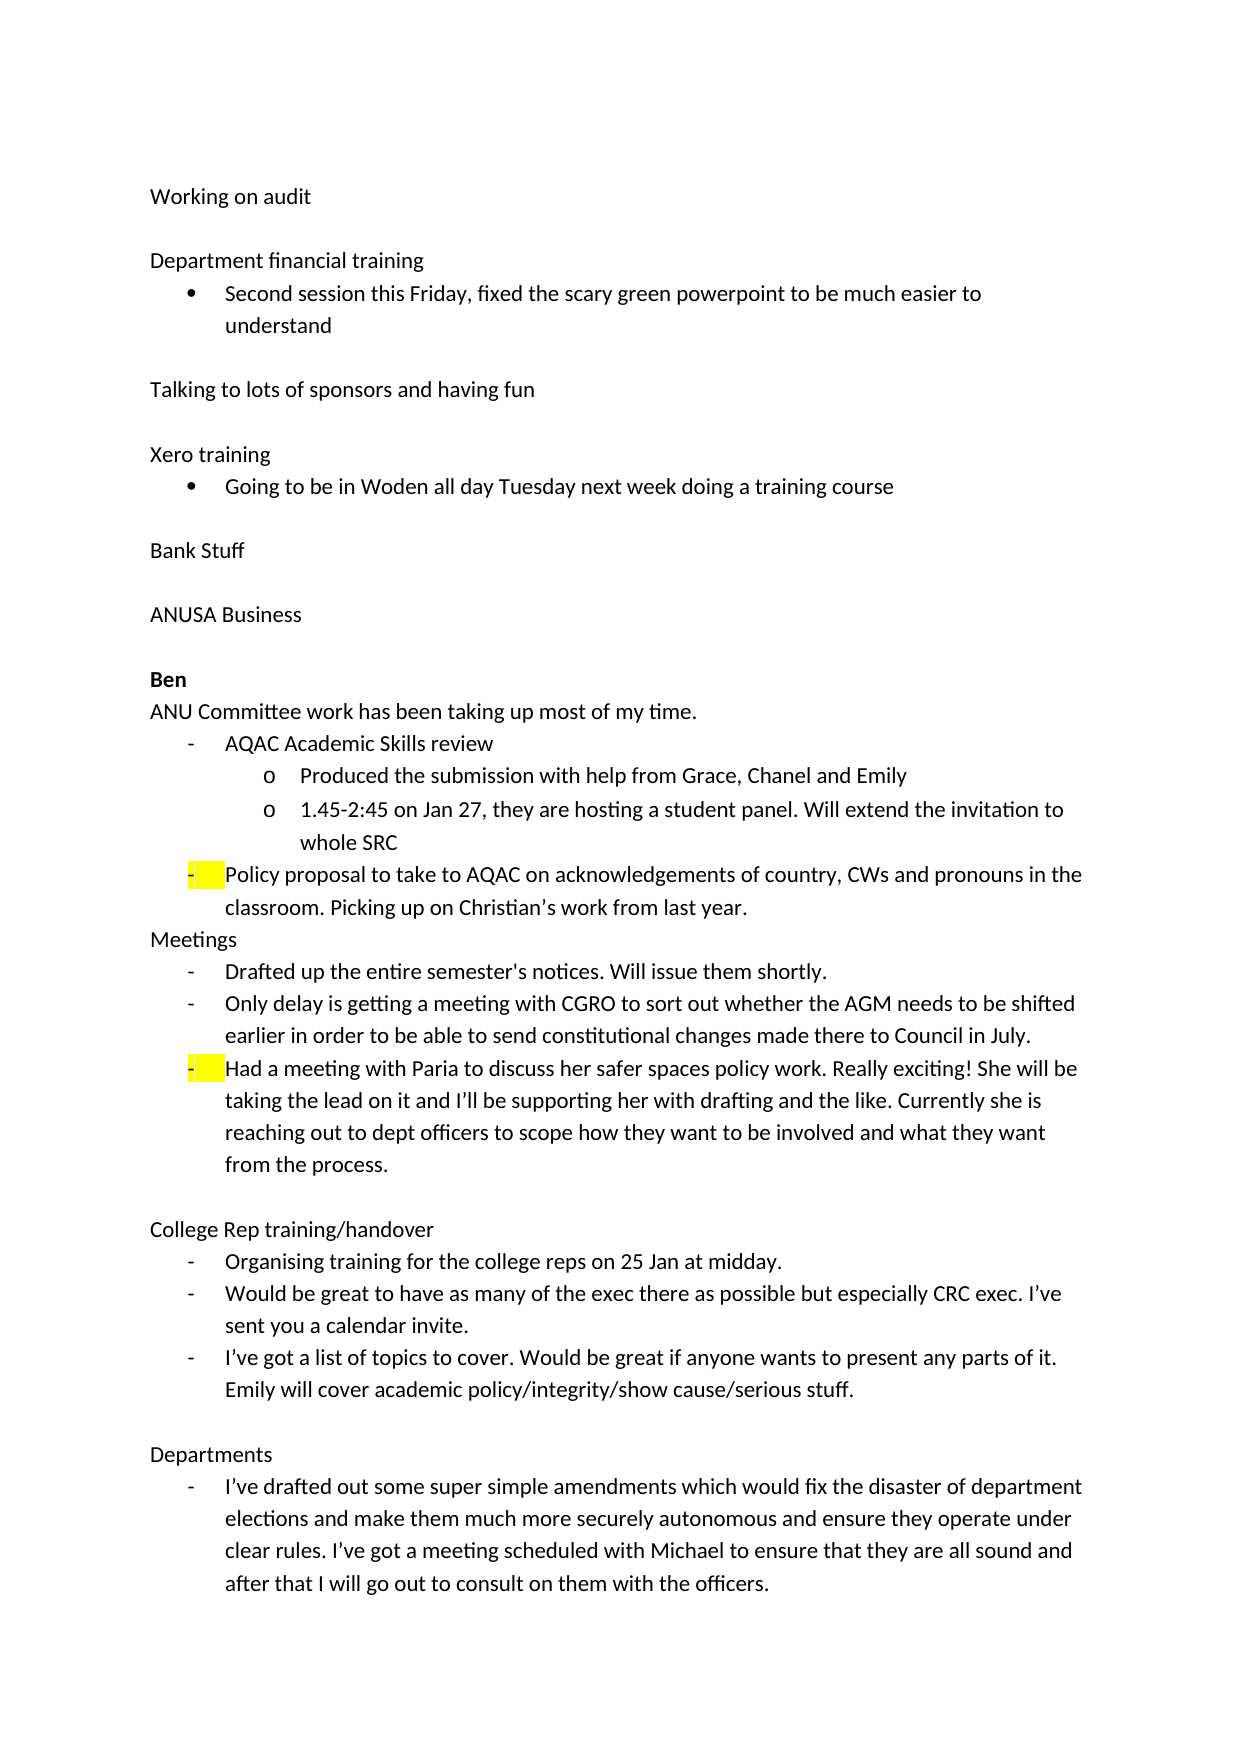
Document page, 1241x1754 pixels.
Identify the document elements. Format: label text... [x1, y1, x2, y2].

list Drafted up the entire semester's notices. Will issue them shortly. [187, 957, 1090, 985]
text Working on audit [150, 182, 1090, 210]
list 1.45-2:45 on Jan 27, they are hosting a student panel. Will extend the invitation to whole SRC [262, 795, 1090, 856]
list Had a meeting with Paria to discuss her safer spaces policy work. Really exciting! She will be taking the lead on it and I’ll be supporting her with drafting and the like. Currently she is reaching out to dept officers to scope how they want to be involved and what they want from the process. [187, 1054, 1090, 1178]
list AQAC Academic Skills review [187, 729, 1090, 757]
text Department financial training [150, 247, 1090, 274]
text Meetings [150, 925, 1090, 953]
list Would be great to have as many of the exec there as possible but especially CRC exec. I’ve sent you a calendar invite. [187, 1279, 1090, 1339]
text Departments [150, 1440, 1090, 1468]
list I’ve got a list of topics to cover. Would be great if anyone wants to present any parts of it. Emily will cover academic policy/integrity/show cause/serious stuff. [187, 1343, 1090, 1404]
list Second session this Friday, fixed the scary green powerpoint to be much easier to understand [187, 279, 1090, 339]
text Bank Stuff [150, 536, 1090, 564]
list Only delay is getting a meeting with CGRO to sort out whether the AGM needs to be shifted earlier in order to be able to send constitutional changes made there to Council in July. [187, 989, 1090, 1049]
text Talking to lots of sponsors and having fun [150, 375, 1090, 403]
list Produced the submission with help from Grace, Chanel and Emily [262, 762, 1090, 791]
text College Rep training/handover [150, 1215, 1090, 1243]
text Ben [150, 665, 1090, 693]
list Organising training for the college reps on 25 Jan at midday. [187, 1247, 1090, 1275]
list I’ve drafted out some super simple amendments which would fix the disaster of department elections and make them much more securely autonomous and ensure they operate under clear rules. I’ve got a meeting scheduled with Michael to ensure that they are all sound and after that I will go out to consult on them with the officers. [187, 1472, 1090, 1597]
list Policy proposal to take to AQAC on acknowledgements of country, CWs and pronouns in the classroom. Picking up on Christian’s work from last year. [187, 861, 1090, 921]
text Xero training [150, 440, 1090, 468]
text ANUSA Business [150, 601, 1090, 629]
text ANU Committee work has been taking up most of my time. [150, 697, 1090, 725]
list Going to be in Woden all day Tuesday next week doing a training course [187, 472, 1090, 500]
